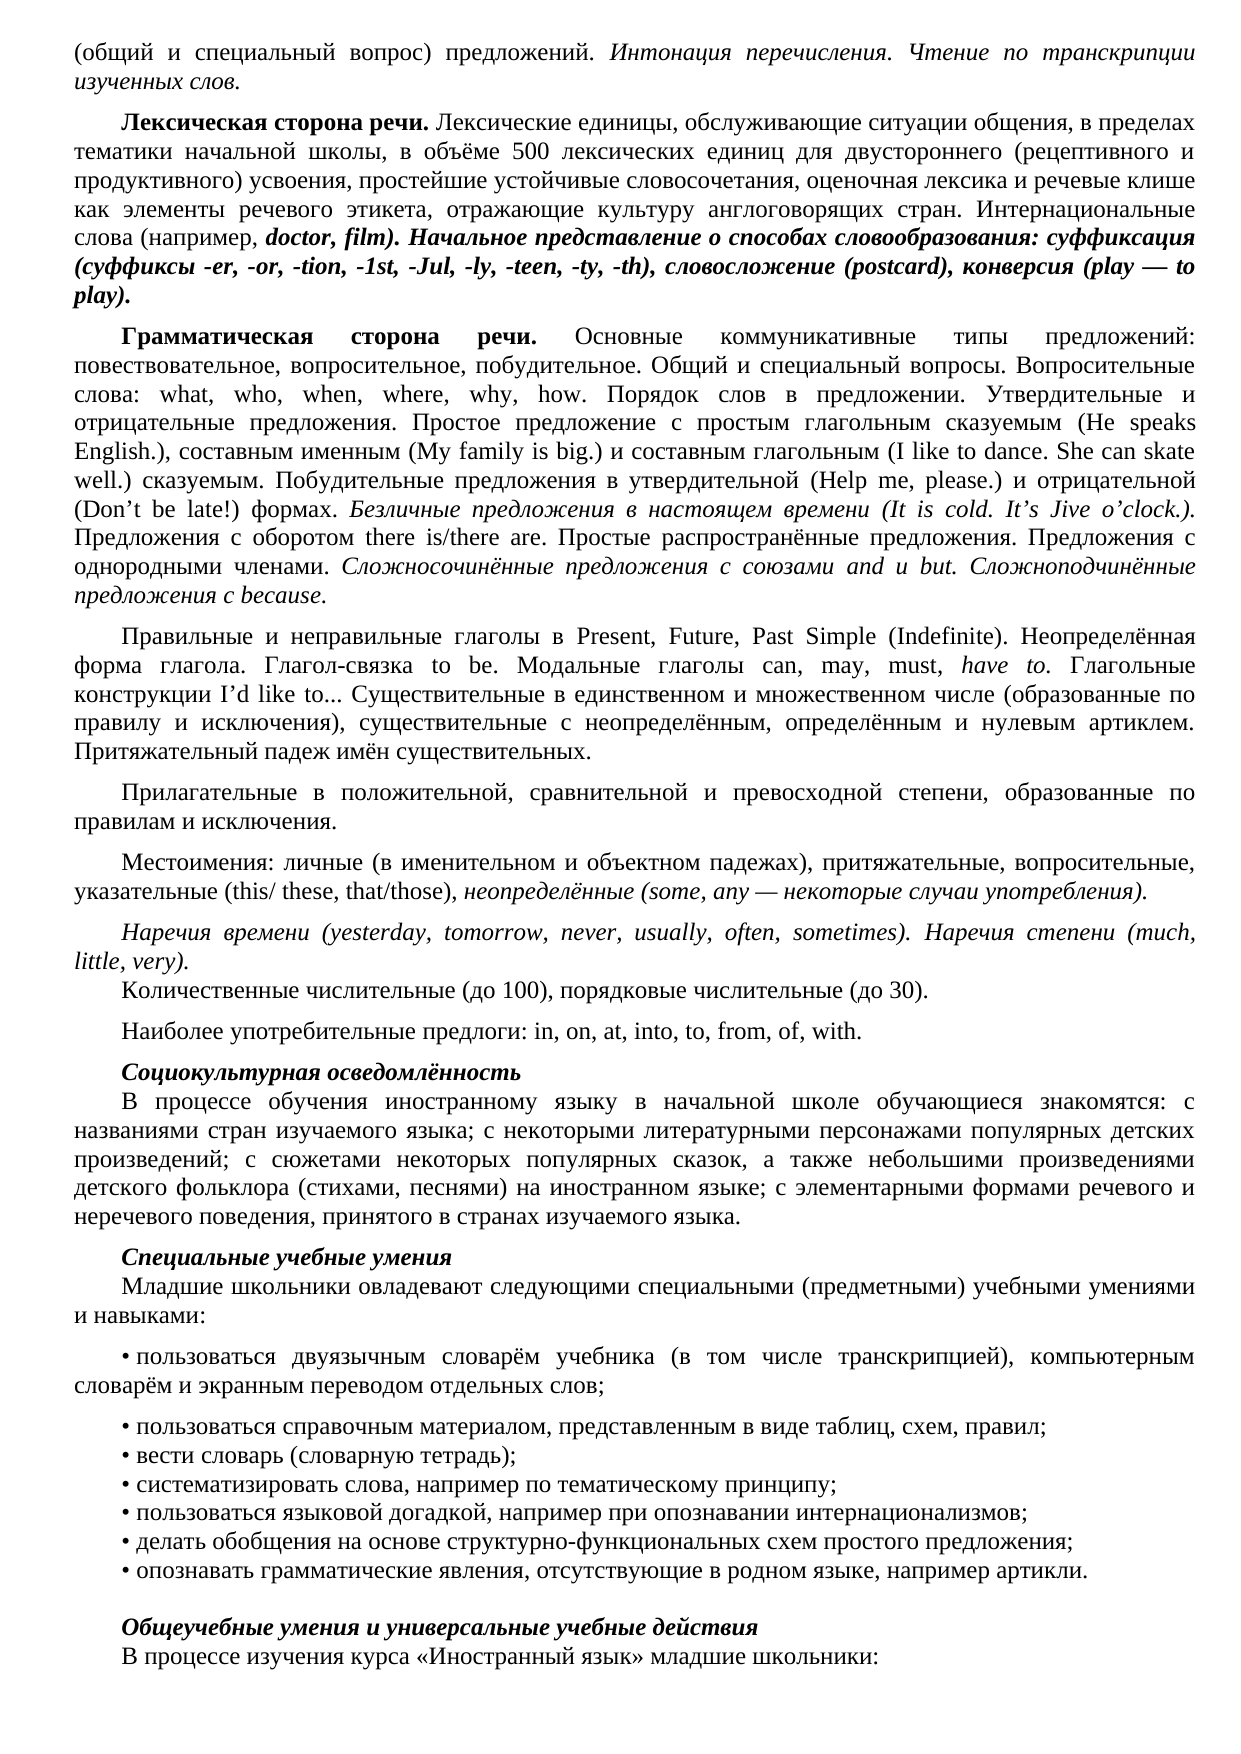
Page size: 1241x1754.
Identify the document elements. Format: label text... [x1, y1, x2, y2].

text • пользоваться двуязычным словарём учебника (в том числе транскрипцией), компьютерным словарём и экранным переводом отдельных слов; [74, 1341, 1196, 1399]
text • пользоваться справочным материалом, представленным в виде таблиц, схем, правил; [74, 1411, 1196, 1440]
text • делать обобщения на основе структурно-функциональных схем простого предложения; [74, 1526, 1196, 1555]
text Прилагательные в положительной, сравнительной и превосходной степени, образованные по правилам и исключения. [74, 777, 1196, 835]
text Специальные учебные умения [74, 1242, 1196, 1271]
text • опознавать грамматические явления, отсутствующие в родном языке, например артикли. [74, 1555, 1196, 1584]
text • систематизировать слова, например по тематическому принципу; [74, 1469, 1196, 1497]
text Общеучебные умения и универсальные учебные действия [74, 1612, 1196, 1641]
text • пользоваться языковой догадкой, например при опознавании интернационализмов; [74, 1497, 1196, 1526]
text Наречия времени (yesterday, tomorrow, never, usually, often, sometimes). Наречия степени (much, little, very). [74, 917, 1196, 975]
text Социокультурная осведомлённость [74, 1057, 1196, 1086]
text Лексическая сторона речи. Лексические единицы, обслуживающие ситуации общения, в пределах тематики начальной школы, в объёме 500 лексических единиц для двустороннего (рецептивного и продуктивного) усвоения, простейшие устойчивые словосочетания, оценочная лексика и речевые клише как элементы речевого этикета, отражающие культуру англоговорящих стран. Интернациональные слова (например, doctor, film). Начальное представление о способах словообразования: суффиксация (суффиксы -er, -or, -tion, -1st, -Jul, -ly, -teen, -ty, -th), словосложение (postcard), конверсия (play — to play). [74, 107, 1196, 309]
text Грамматическая сторона речи. Основные коммуникативные типы предложений: повествовательное, вопросительное, побудительное. Общий и специальный вопросы. Вопросительные слова: what, who, when, where, why, how. Порядок слов в предложении. Утвердительные и отрицательные предложения. Простое предложение с простым глагольным сказуемым (He speaks English.), составным именным (My family is big.) и составным глагольным (I like to dance. She can skate well.) сказуемым. Побудительные предложения в утвердительной (Help me, please.) и отрицательной (Don’t be late!) формах. Безличные предложения в настоящем времени (It is cold. It’s Jive o’clock.). Предложения с оборотом there is/there are. Простые распространённые предложения. Предложения с однородными членами. Сложносочинённые предложения с союзами and и but. Сложноподчинённые предложения с because. [74, 321, 1196, 609]
text В процессе изучения курса «Иностранный язык» младшие школьники: [74, 1641, 1196, 1670]
text В процессе обучения иностранному языку в начальной школе обучающиеся знакомятся: с названиями стран изучаемого языка; с некоторыми литературными персонажами популярных детских произведений; с сюжетами некоторых популярных сказок, а также небольшими произведениями детского фольклора (стихами, песнями) на иностранном языке; с элементарными формами речевого и неречевого поведения, принятого в странах изучаемого языка. [74, 1086, 1196, 1230]
text Количественные числительные (до 100), порядковые числительные (до 30). [74, 975, 1196, 1004]
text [74, 37, 1196, 95]
text Младшие школьники овладевают следующими специальными (предметными) учебными умениями и навыками: [74, 1271, 1196, 1329]
text Местоимения: личные (в именительном и объектном падежах), притяжательные, вопросительные, указательные (this/ these, that/those), неопределённые (some, any — некоторые случаи употребления). [74, 847, 1196, 905]
text • вести словарь (словарную тетрадь); [74, 1440, 1196, 1469]
text Правильные и неправильные глаголы в Present, Future, Past Simple (Indefinite). Неопределённая форма глагола. Глагол-связка to be. Модальные глаголы can, may, must, have to. Глагольные конструкции I’d like to... Существительные в единственном и множественном числе (образованные по правилу и исключения), существительные с неопределённым, определённым и нулевым артиклем. Притяжательный падеж имён существительных. [74, 621, 1196, 765]
text Наиболее употребительные предлоги: in, on, at, into, to, from, of, with. [74, 1016, 1196, 1045]
